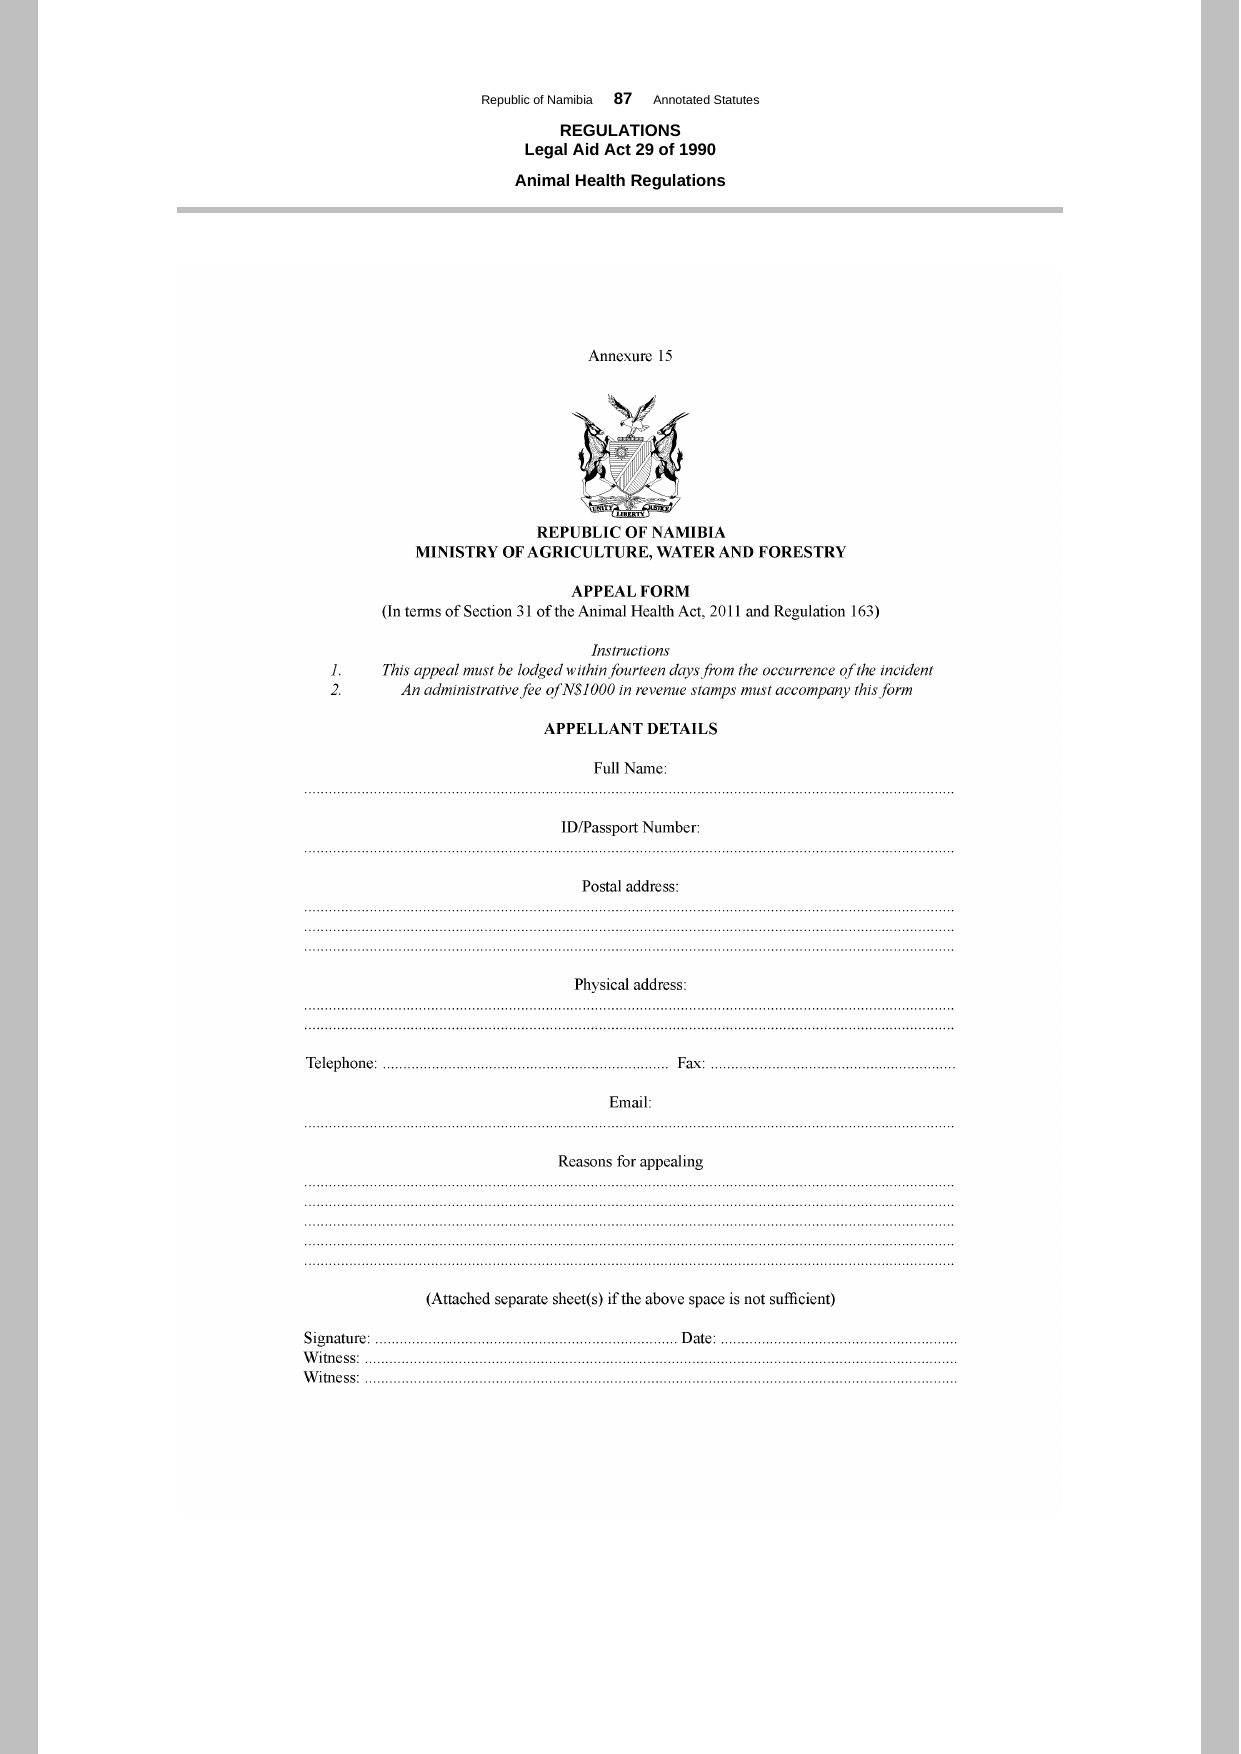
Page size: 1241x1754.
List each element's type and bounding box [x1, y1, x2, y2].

picture [177, 265, 1063, 1518]
